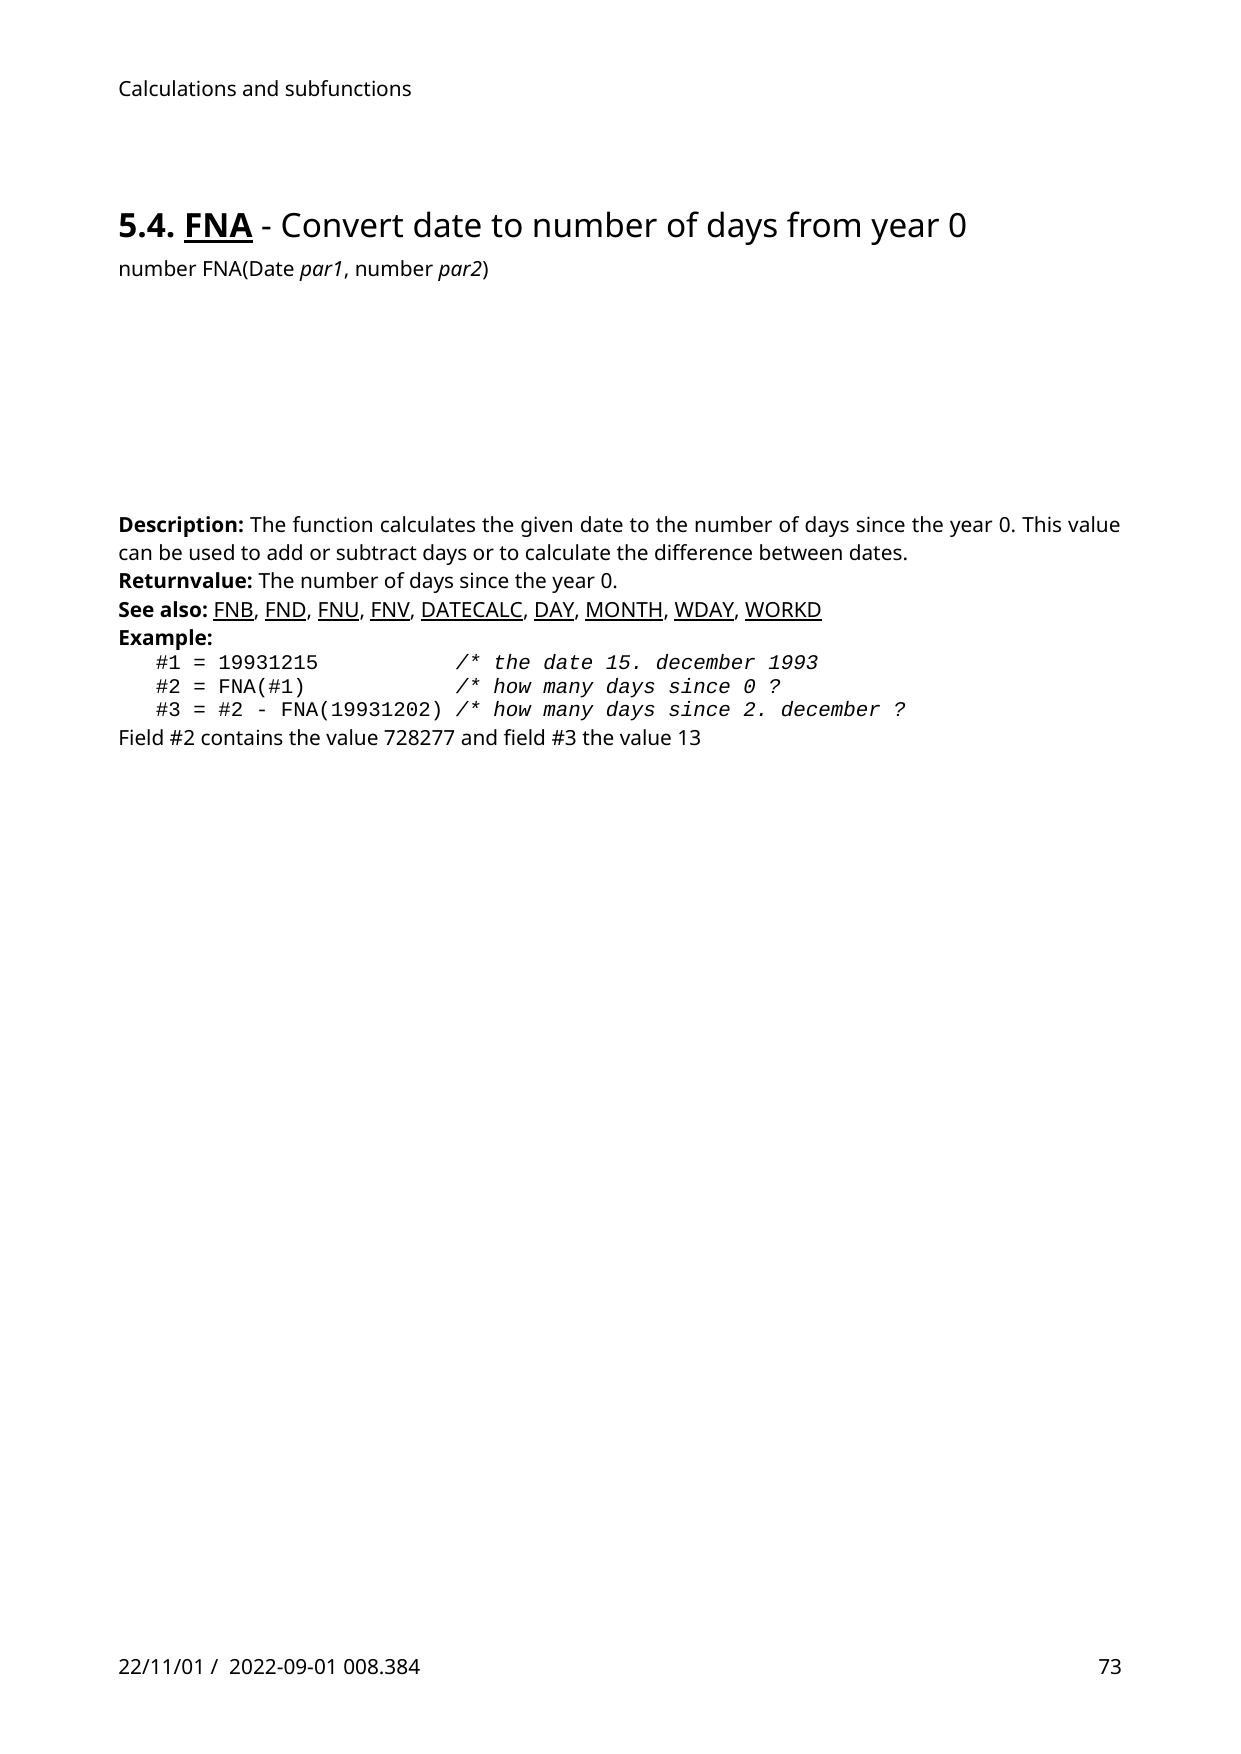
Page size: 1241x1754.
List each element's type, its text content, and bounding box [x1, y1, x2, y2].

text Returnvalue: The number of days since the year 0. [118, 567, 1122, 595]
text Description: The function calculates the given date to the number of days since the year 0. This value can be used to add or subtract days or to calculate the difference between dates. [118, 510, 1122, 567]
subtitle 5.4. FNA - Convert date to number of days from year 0 [118, 202, 1122, 248]
text See also: FNB, FND, FNU, FNV, DATECALC, DAY, MONTH, WDAY, WORKD [118, 595, 1122, 623]
text Example: [118, 623, 1122, 652]
text #3 = #2 - FNA(19931202) /* how many days since 2. december ? [118, 699, 1122, 723]
text Field #2 contains the value 728277 and field #3 the value 13 [118, 723, 1122, 751]
text #2 = FNA(#1) /* how many days since 0 ? [118, 676, 1122, 699]
text #1 = 19931215 /* the date 15. december 1993 [118, 652, 1122, 676]
text number FNA(Date par1, number par2) [118, 254, 1122, 282]
